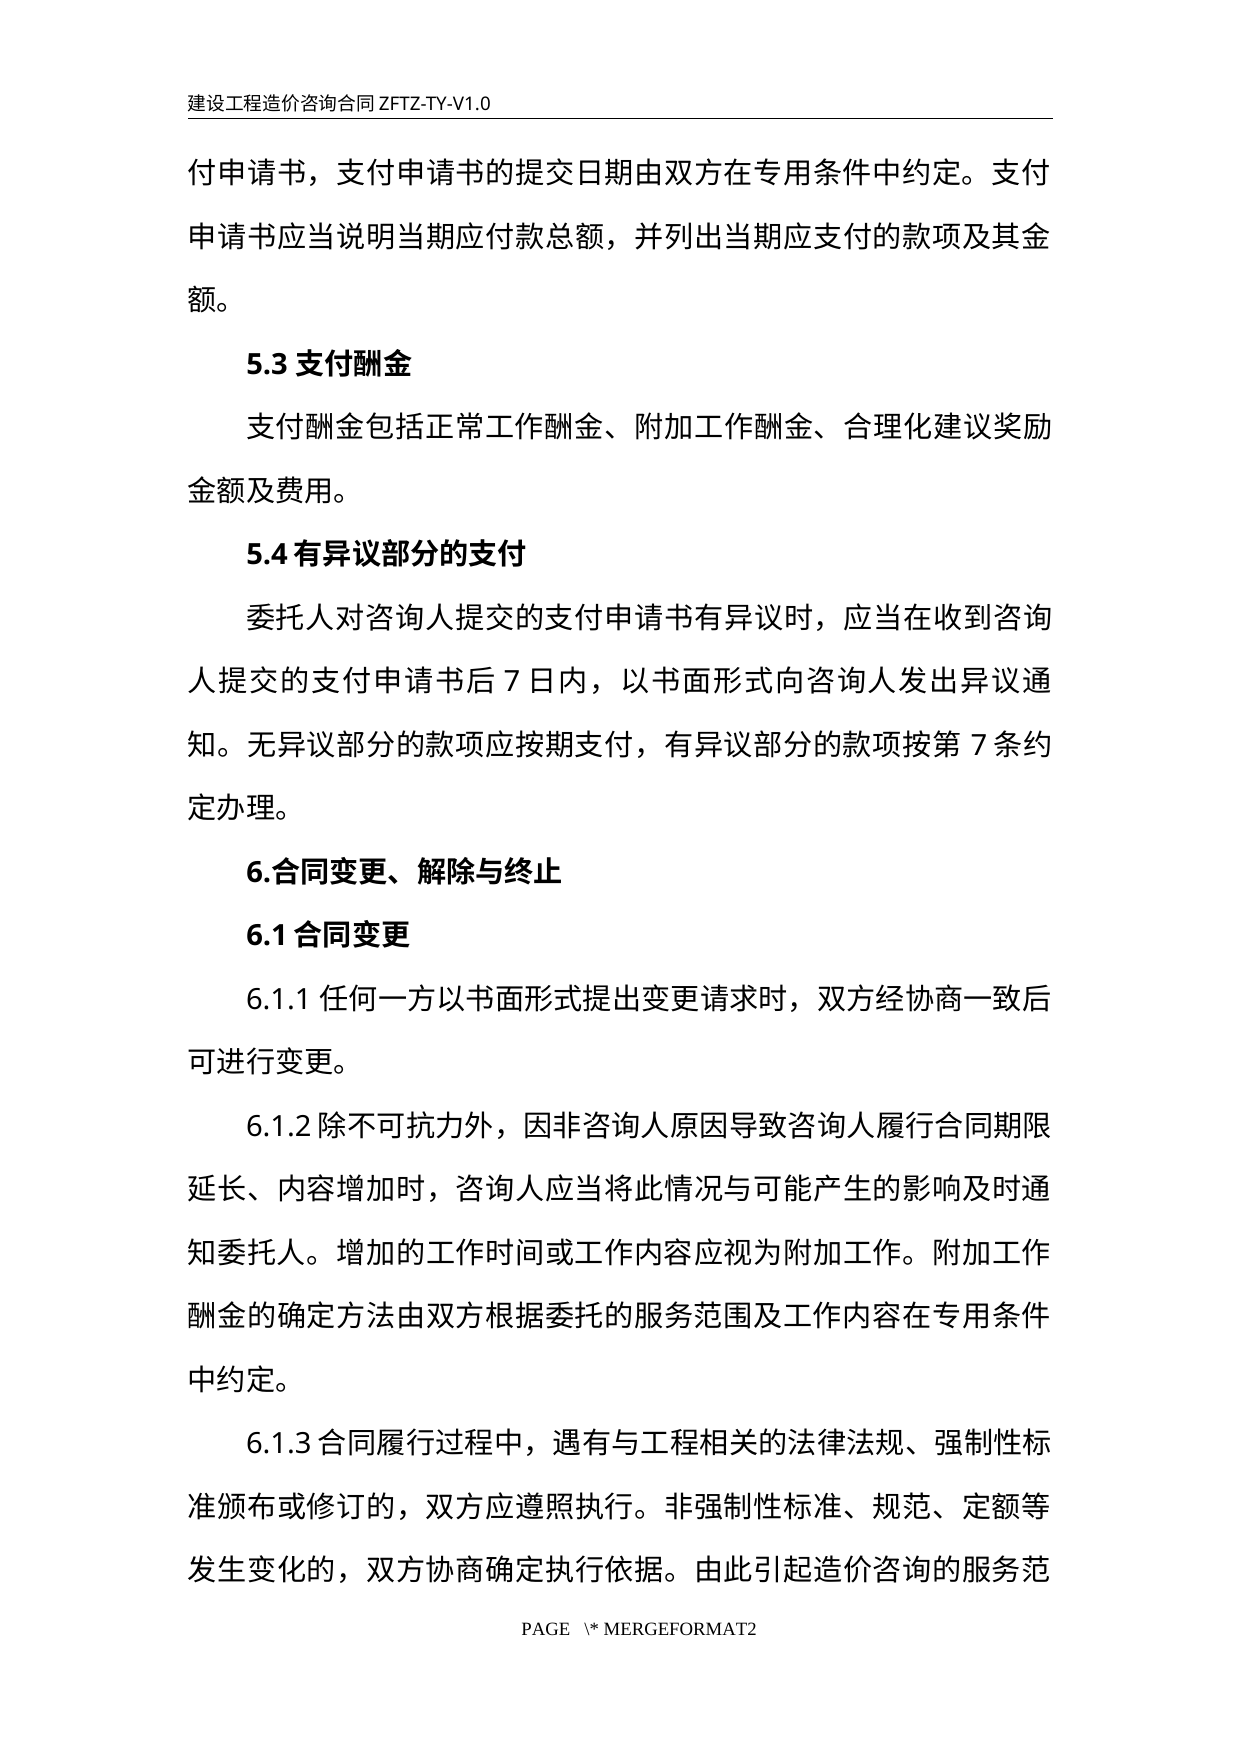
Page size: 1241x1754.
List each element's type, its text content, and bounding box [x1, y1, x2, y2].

text 5.3 支付酬金 [187, 340, 1053, 383]
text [187, 1419, 1053, 1589]
text 6.1.2除不可抗力外，因非咨询人原因导致咨询人履行合同期限延长、内容增加时，咨询人应当将此情况与可能产生的影响及时通知委托人。增加的工作时间或工作内容应视为附加工作。附加工作酬金的确定方法由双方根据委托的服务范围及工作内容在专用条件中约定。 [187, 1102, 1053, 1398]
text 5.4有异议部分的支付 [187, 531, 1053, 573]
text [187, 150, 1053, 319]
text 委托人对咨询人提交的支付申请书有异议时，应当在收到咨询人提交的支付申请书后7日内，以书面形式向咨询人发出异议通知。无异议部分的款项应按期支付，有异议部分的款项按第7条约定办理。 [187, 594, 1053, 827]
text 支付酬金包括正常工作酬金、附加工作酬金、合理化建议奖励金额及费用。 [187, 404, 1053, 509]
text 6.1合同变更 [187, 912, 1053, 954]
text 6.1.1 任何一方以书面形式提出变更请求时，双方经协商一致后可进行变更。 [187, 975, 1053, 1081]
text 6.合同变更、解除与终止 [187, 848, 1053, 891]
